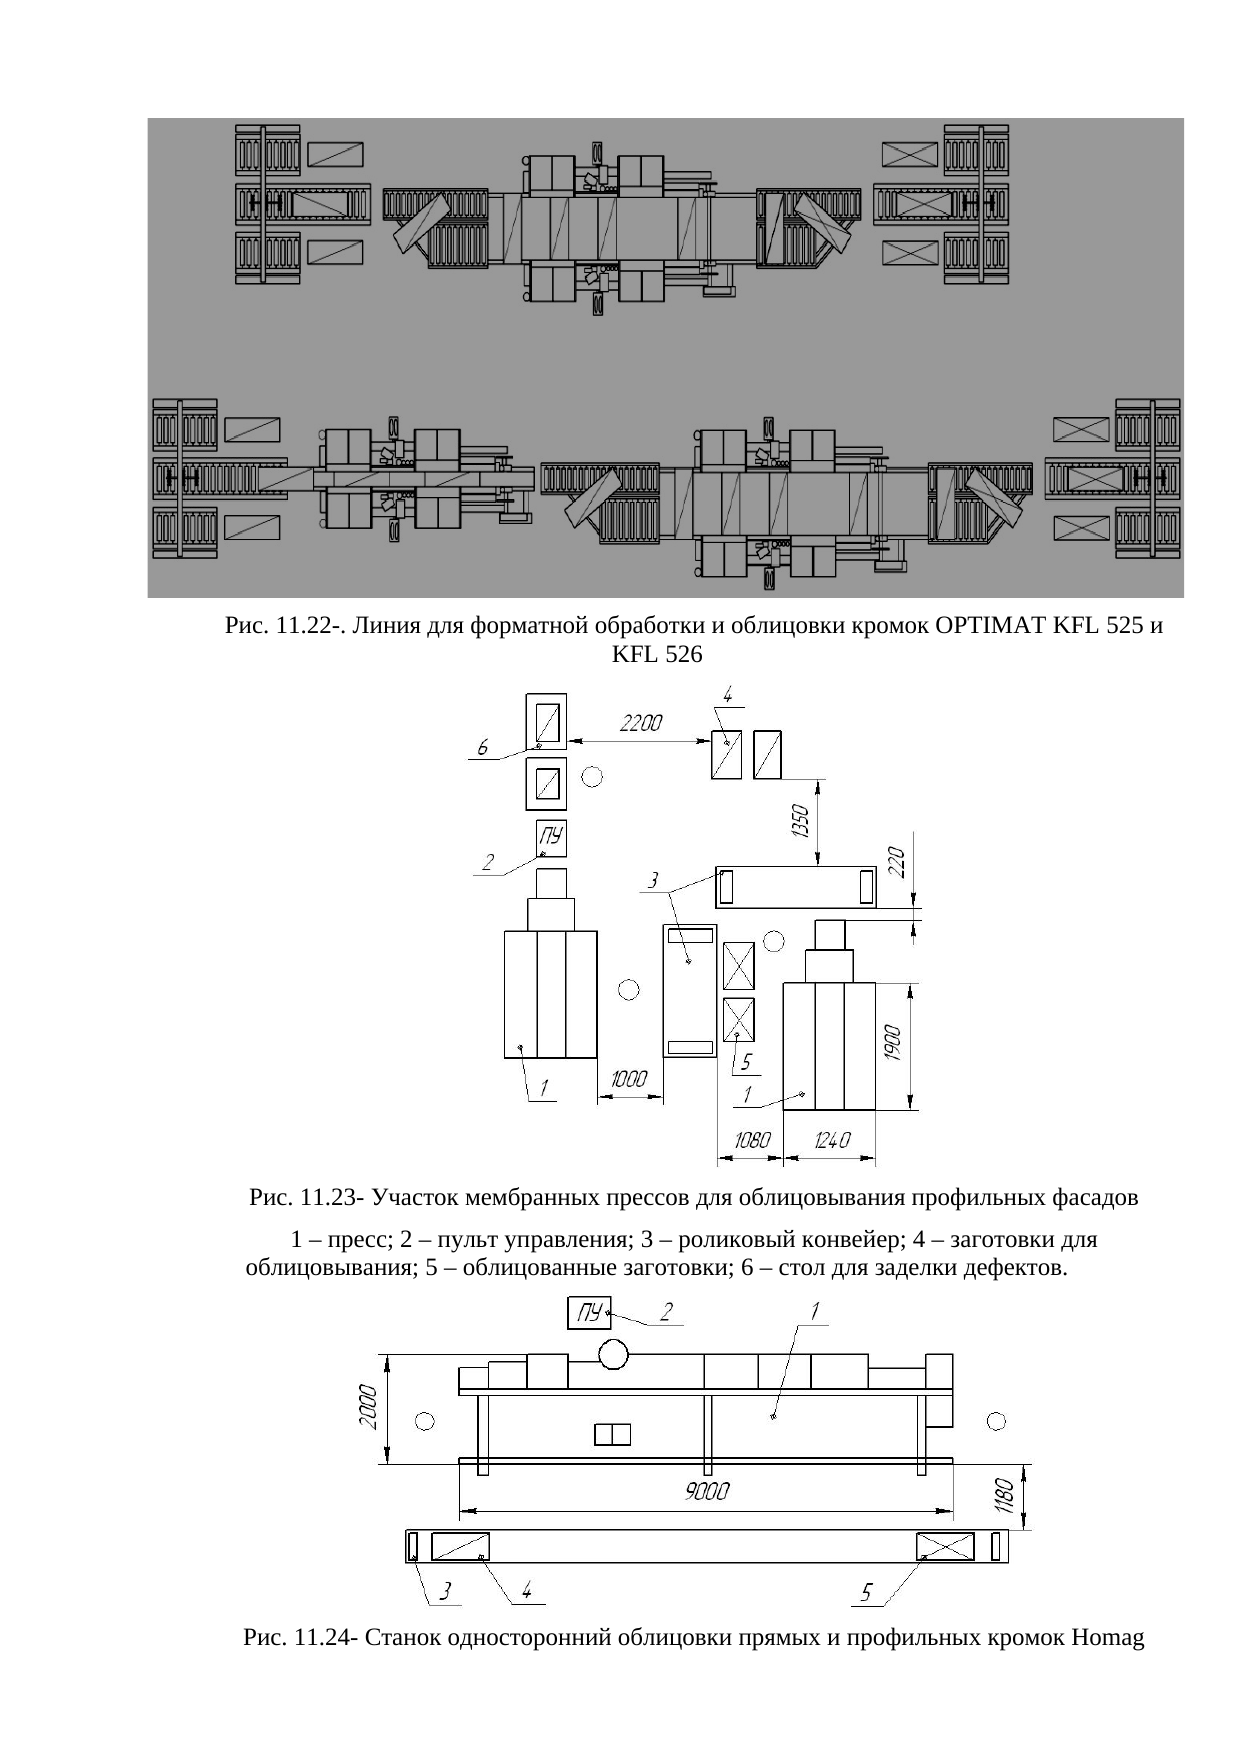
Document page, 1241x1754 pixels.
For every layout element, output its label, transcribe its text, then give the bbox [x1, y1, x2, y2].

text Рис. 11.22-. Линия для форматной обработки и облицовки кромок OPTIMAT KFL 525 и KFL 526 [148, 610, 1167, 668]
picture [352, 1293, 1036, 1610]
text Рис. 11.23- Участок мембранных прессов для облицовывания профильных фасадов [148, 1182, 1167, 1211]
text Рис. 11.24- Станок односторонний облицовки прямых и профильных кромок Homag [148, 1622, 1167, 1650]
picture [464, 680, 924, 1170]
text 1 – пресс; 2 – пульт управления; 3 – роликовый конвейер; 4 – заготовки для облицовывания; 5 – облицованные заготовки; 6 – стол для заделки дефектов. [148, 1224, 1167, 1281]
